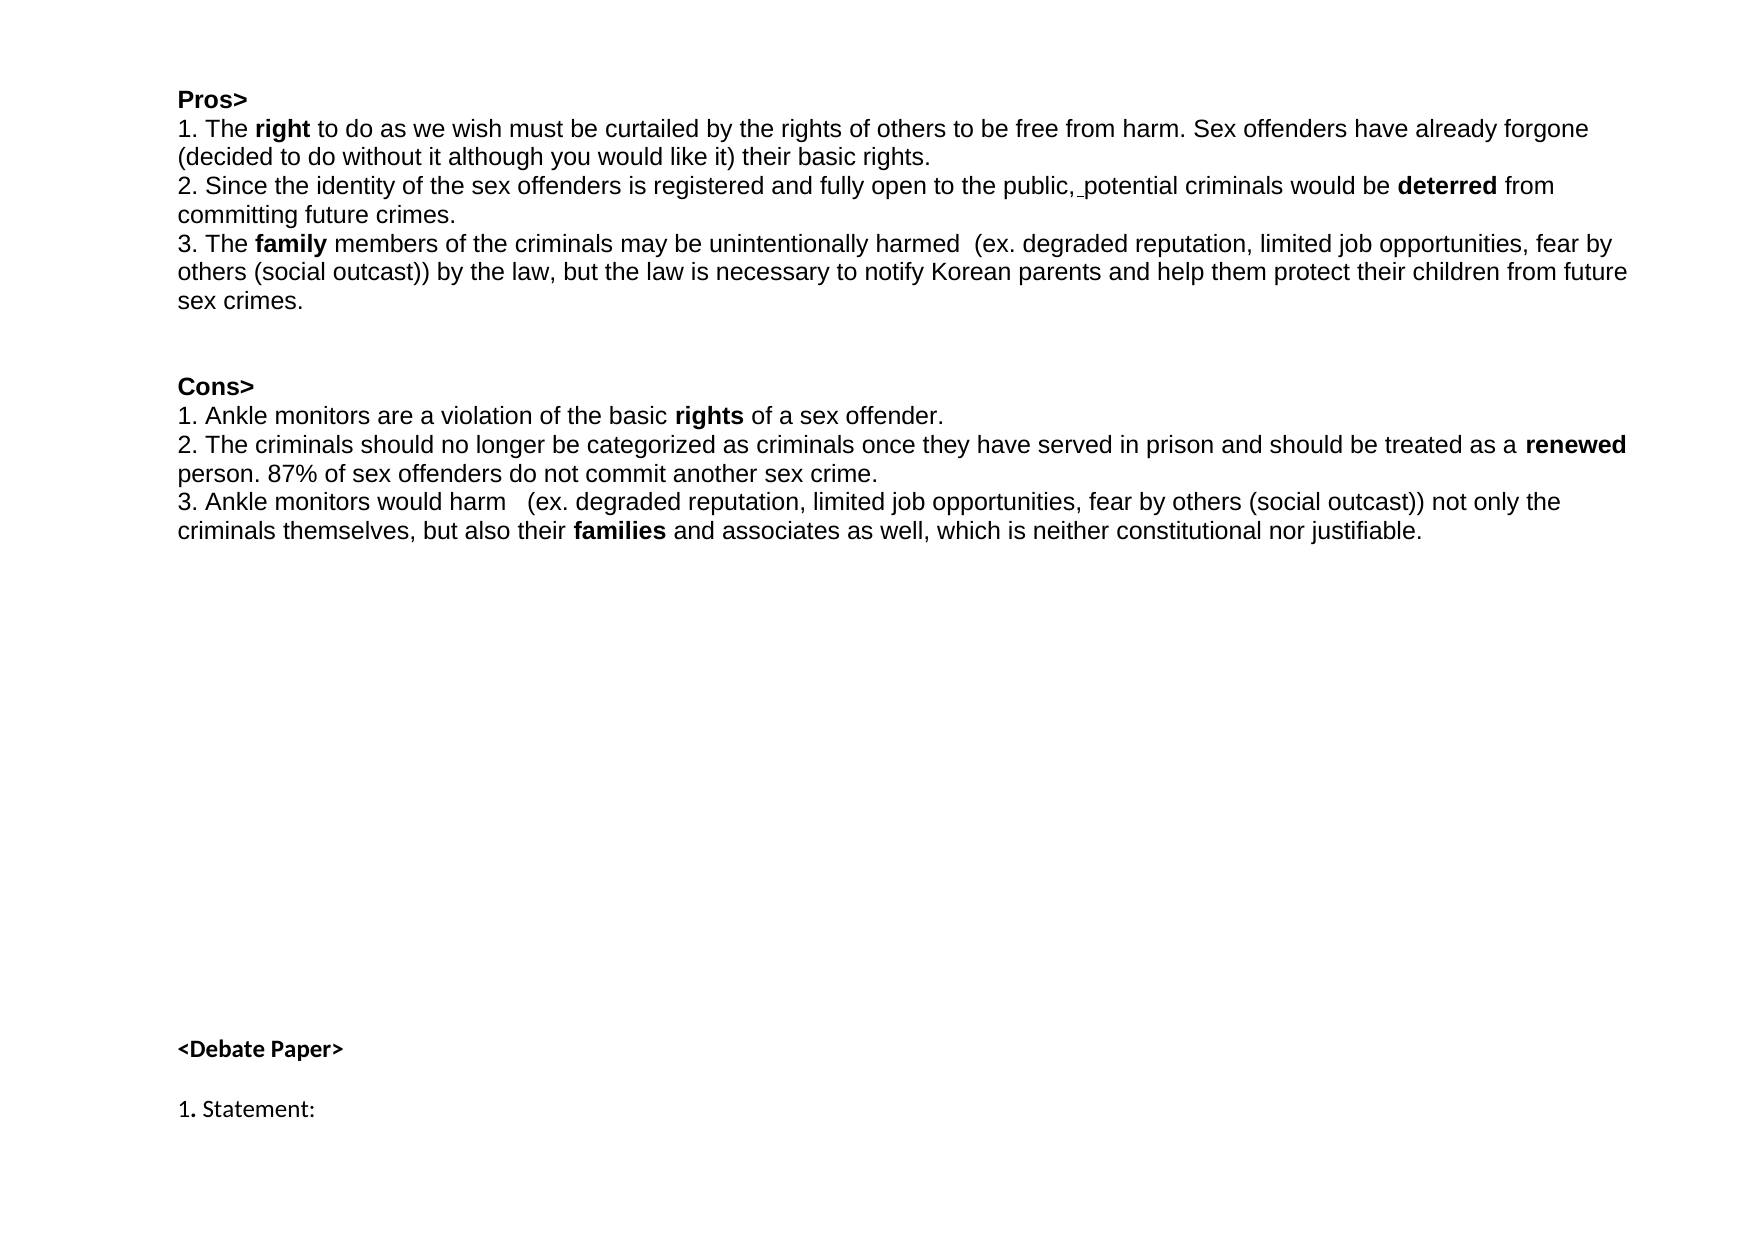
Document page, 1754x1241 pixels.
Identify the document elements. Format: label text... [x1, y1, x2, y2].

text 1. Ankle monitors are a violation of the basic rights of a sex offender. [177, 401, 1655, 430]
text 3. Ankle monitors would harm (ex. degraded reputation, limited job opportunities, fear by others (social outcast)) not only the criminals themselves, but also their families and associates as well, which is neither constitutional nor justifiable. [177, 487, 1655, 545]
text 2. The criminals should no longer be categorized as criminals once they have served in prison and should be treated as a renewed person. 87% of sex offenders do not commit another sex crime. [177, 430, 1655, 487]
text Pros> [177, 85, 1655, 114]
text 1. Statement: [177, 1093, 1655, 1123]
text 1. The right to do as we wish must be curtailed by the rights of others to be free from harm. Sex offenders have already forgone (decided to do without it although you would like it) their basic rights. [177, 114, 1655, 171]
text 3. The family members of the criminals may be unintentionally harmed (ex. degraded reputation, limited job opportunities, fear by others (social outcast)) by the law, but the law is necessary to notify Korean parents and help them protect their children from future sex crimes. [177, 229, 1655, 315]
text 2. Since the identity of the sex offenders is registered and fully open to the public, potential criminals would be deterred from committing future crimes. [177, 171, 1655, 229]
text <Debate Paper> [177, 1034, 1655, 1064]
text Cons> [177, 372, 1655, 401]
